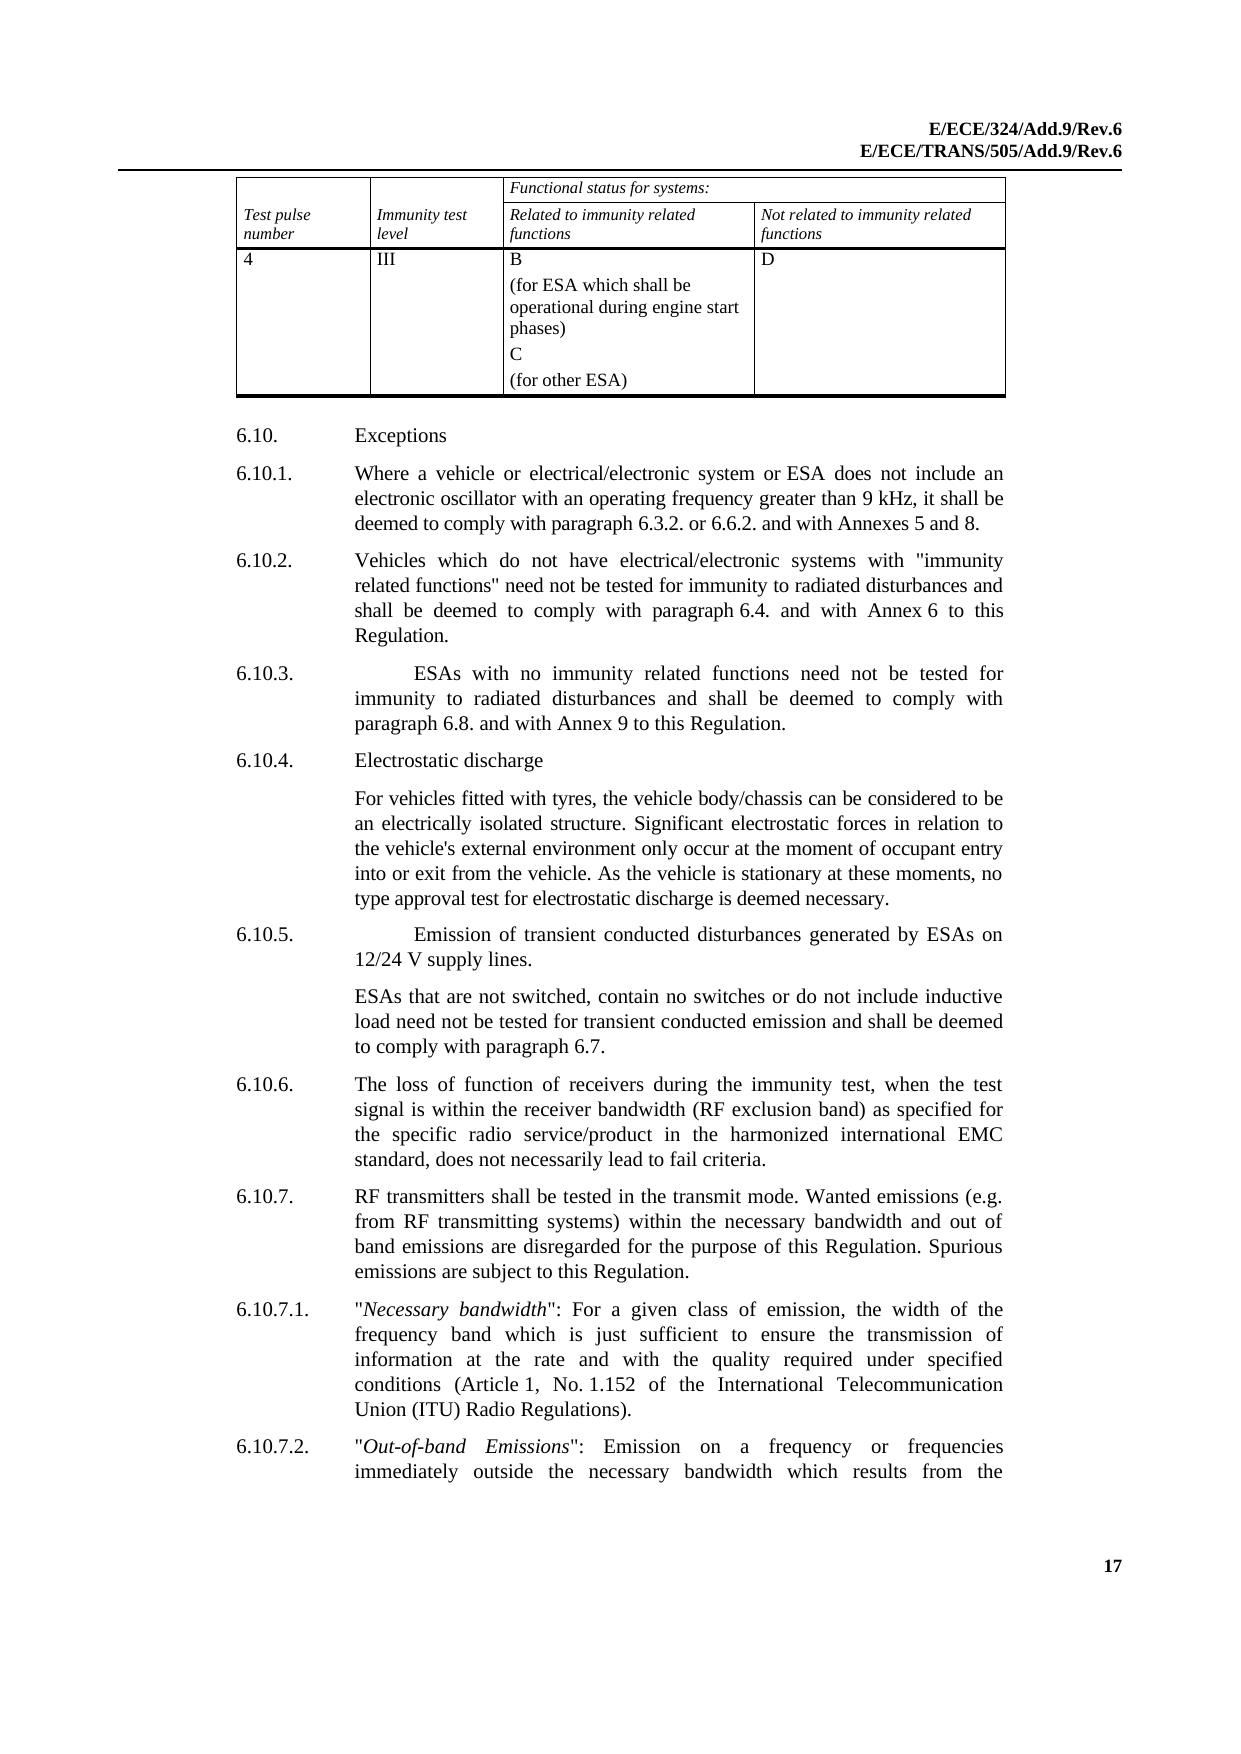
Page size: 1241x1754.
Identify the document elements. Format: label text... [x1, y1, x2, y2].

text 6.10.3. ESAs with no immunity related functions need not be tested for immunity to radiated disturbances and shall be deemed to comply with paragraph 6.8. and with Annex 9 to this Regulation. [236, 660, 1004, 735]
text 6.10.2. Vehicles which do not have electrical/electronic systems with "immunity related functions" need not be tested for immunity to radiated disturbances and shall be deemed to comply with paragraph 6.4. and with Annex 6 to this Regulation. [236, 547, 1004, 647]
text 6.10.4. Electrostatic discharge [236, 747, 1004, 772]
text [236, 1433, 1004, 1483]
table_header Test pulse number [237, 178, 370, 247]
text For vehicles fitted with tyres, the vehicle body/chassis can be considered to be an electrically isolated structure. Significant electrostatic forces in relation to the vehicle's external environment only occur at the moment of occupant entry into or exit from the vehicle. As the vehicle is stationary at these moments, no type approval test for electrostatic discharge is deemed necessary. [236, 785, 1004, 910]
text ESAs that are not switched, contain no switches or do not include inductive load need not be tested for transient conducted emission and shall be deemed to comply with paragraph 6.7. [354, 983, 1004, 1058]
table_header Immunity test level [371, 178, 503, 247]
text 6.10. Exceptions [236, 422, 1004, 447]
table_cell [755, 203, 1005, 247]
text 6.10.7. RF transmitters shall be tested in the transmit mode. Wanted emissions (e.g. from RF transmitting systems) within the necessary bandwidth and out of band emissions are disregarded for the purpose of this Regulation. Spurious emissions are subject to this Regulation. [236, 1183, 1004, 1283]
table_cell III [371, 250, 503, 394]
table_cell 4 [237, 250, 370, 394]
table_header Functional status for systems: [504, 178, 1005, 202]
text 6.10.6. The loss of function of receivers during the immunity test, when the test signal is within the receiver bandwidth (RF exclusion band) as specified for the specific radio service/product in the harmonized international EMC standard, does not necessarily lead to fail criteria. [236, 1071, 1004, 1171]
table_cell Related to immunity related functions [504, 203, 754, 247]
table_cell D [755, 250, 1005, 394]
table_cell B (for ESA which shall be operational during engine start phases) C (for other ESA) [504, 250, 754, 394]
text 6.10.1. Where a vehicle or electrical/electronic system or ESA does not include an electronic oscillator with an operating frequency greater than 9 kHz, it shall be deemed to comply with paragraph 6.3.2. or 6.6.2. and with Annexes 5 and 8. [236, 460, 1004, 535]
text 6.10.5. Emission of transient conducted disturbances generated by ESAs on 12/24 V supply lines. [236, 922, 1004, 971]
text 6.10.7.1. "Necessary bandwidth": For a given class of emission, the width of the frequency band which is just sufficient to ensure the transmission of information at the rate and with the quality required under specified conditions (Article 1, No. 1.152 of the International Telecommunication Union (ITU) Radio Regulations). [236, 1296, 1004, 1421]
